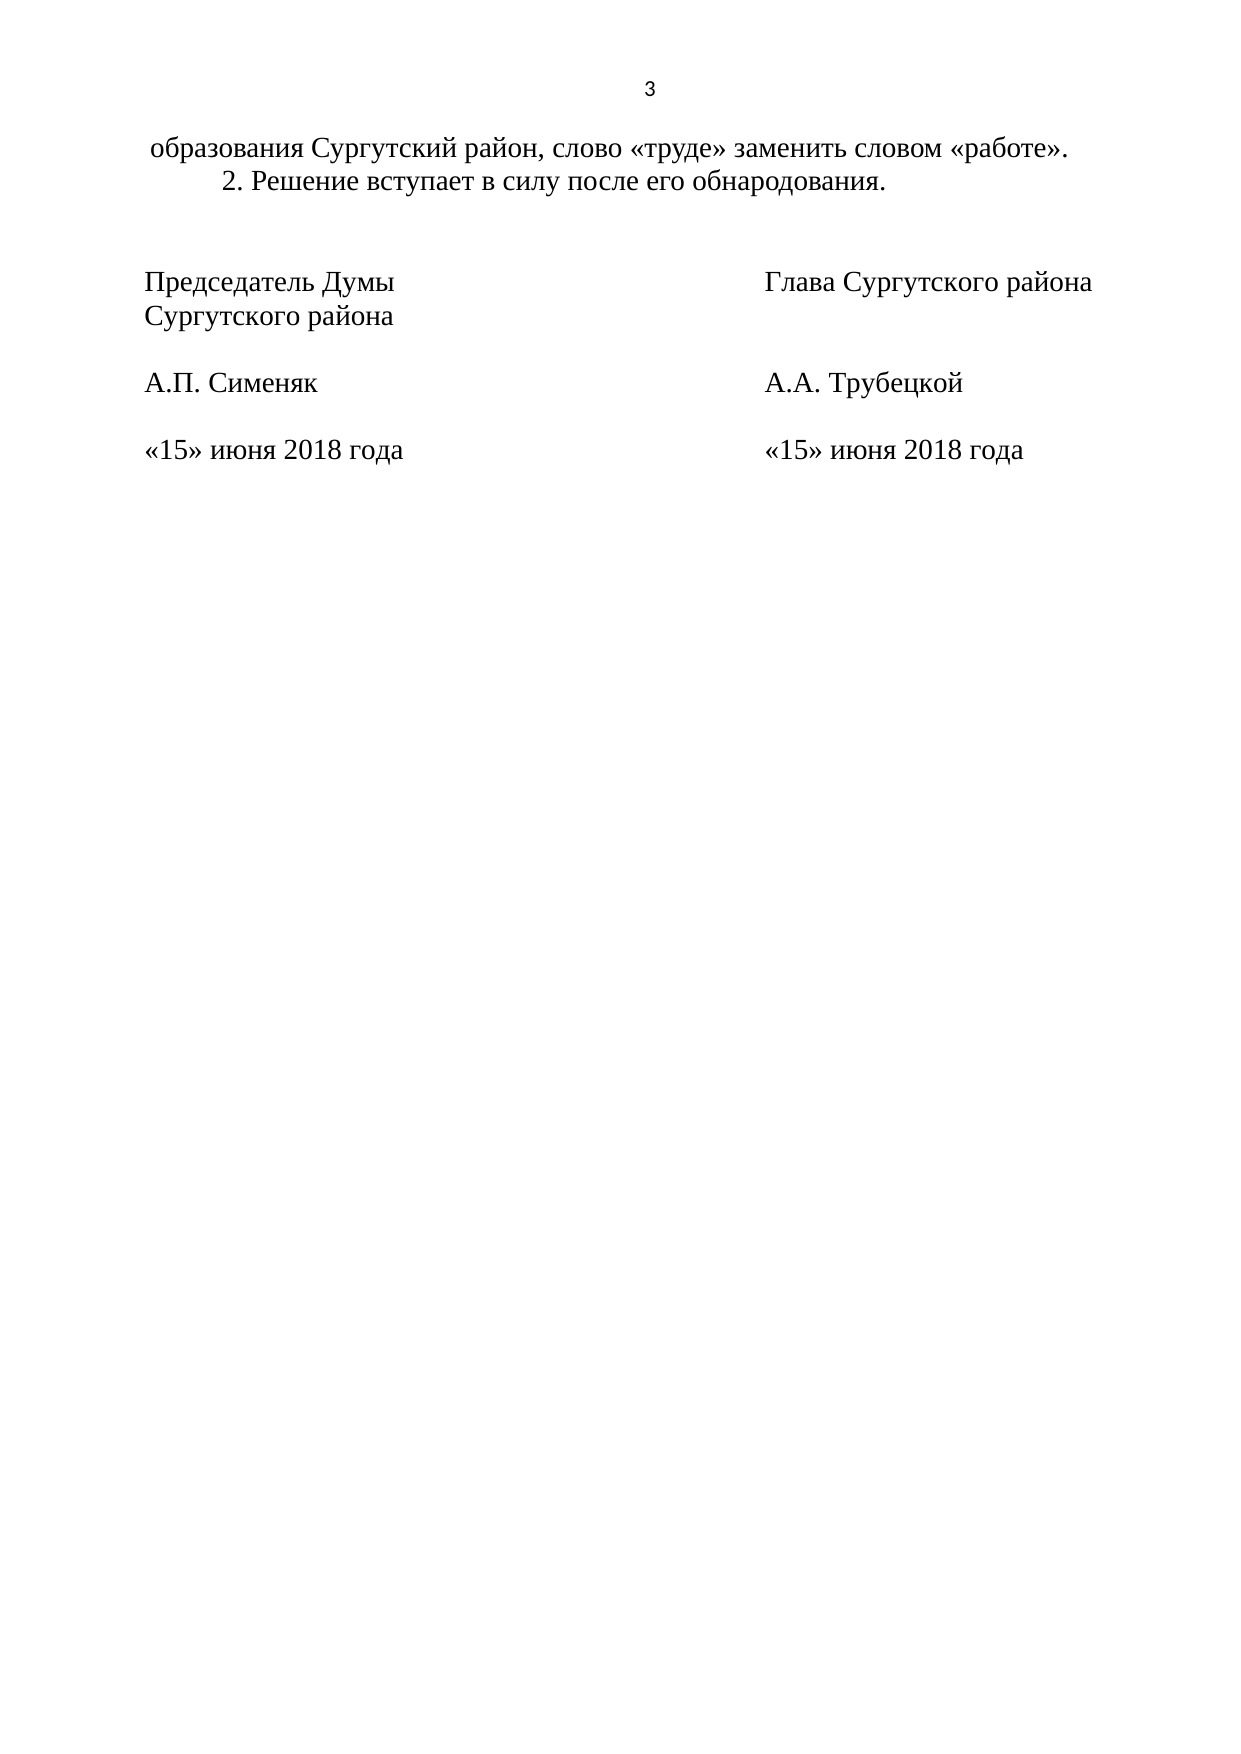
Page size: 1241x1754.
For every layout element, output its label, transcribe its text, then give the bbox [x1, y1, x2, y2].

table_header Глава Сургутского района А.А. Трубецкой «15» июня 2018 года [753, 264, 1152, 465]
text 2. Решение вступает в силу после его обнародования. [150, 163, 1152, 197]
table_header Председатель Думы Сургутского района А.П. Сименяк «15» июня 2018 года [133, 264, 753, 465]
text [150, 130, 1152, 163]
